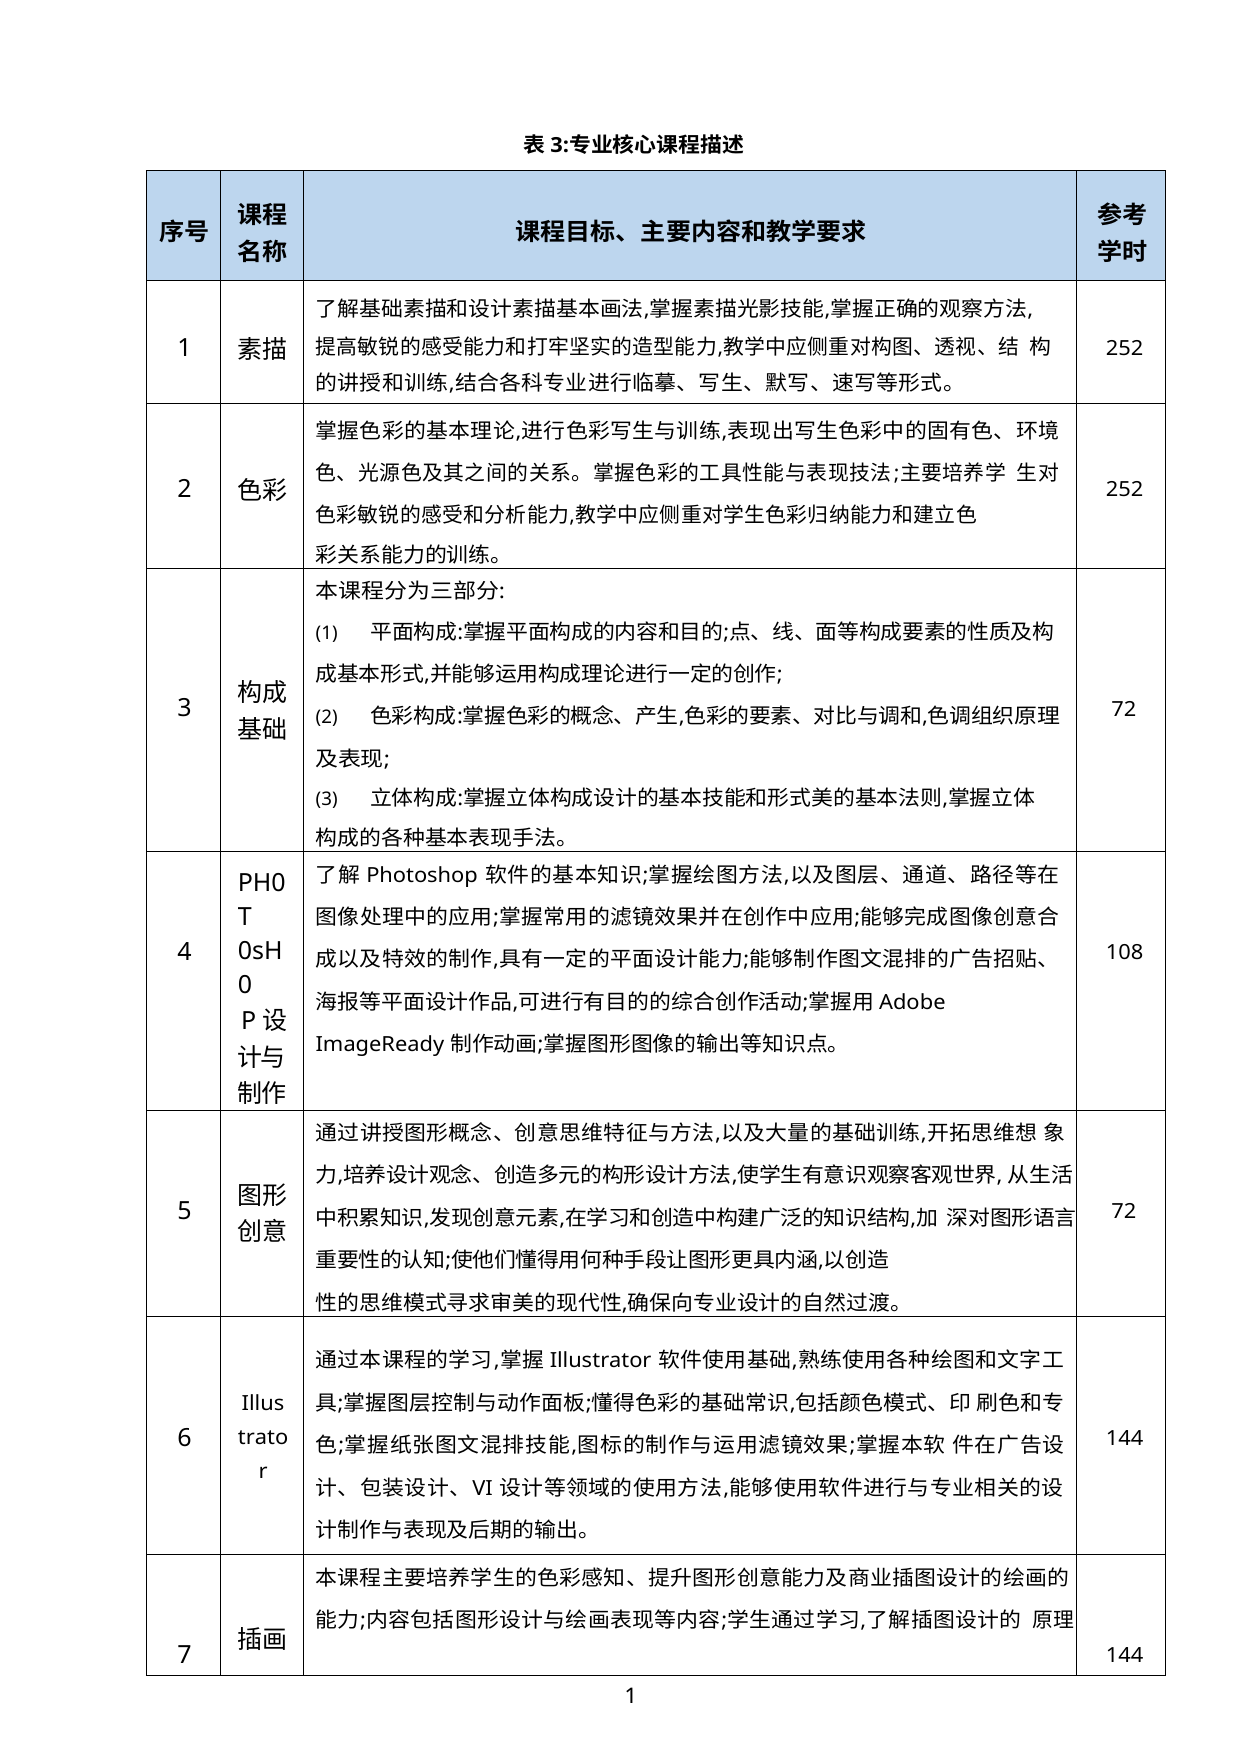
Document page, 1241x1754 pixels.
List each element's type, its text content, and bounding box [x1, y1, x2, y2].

table_cell 插画设计 [221, 1555, 303, 1675]
table_cell 252 [1077, 281, 1165, 403]
table_cell 构成基础 [221, 569, 303, 851]
table_header 序号 [147, 171, 220, 280]
table_cell 144 [1077, 1317, 1165, 1554]
table_cell 4 [147, 852, 220, 1109]
table_cell 色彩 [221, 404, 303, 568]
table_cell 144 [1077, 1555, 1165, 1675]
table_cell 通过本课程的学习,掌握 Illustrator 软件使用基础,熟练使用各种绘图和文字工具;掌握图层控制与动作面板;懂得色彩的基础常识,包括颜色模式、印 刷色和专色;掌握纸张图文混排技能,图标的制作与运用滤镜效果;掌握本软 件在广告设计、包装设计、VI 设计等领域的使用方法,能够使用软件进行与专业相关的设计制作与表现及后期的输出。 [304, 1317, 1076, 1554]
text 表 3:专业核心课程描述 [110, 128, 1157, 158]
table_cell 2 [147, 404, 220, 568]
table_cell 72 [1077, 569, 1165, 851]
table_cell 图形创意 [221, 1111, 303, 1316]
table_cell 1 [147, 281, 220, 403]
table_cell 本课程分为三部分: 平面构成:掌握平面构成的内容和目的;点、线、面等构成要素的性质及构成基本形式,并能够运用构成理论进行一定的创作; 色彩构成:掌握色彩的概念、产生,色彩的要素、对比与调和,色调组织原理及表现; 立体构成:掌握立体构成设计的基本技能和形式美的基本法则,掌握立体 构成的各种基本表现手法。 [304, 569, 1076, 851]
table_cell 通过讲授图形概念、创意思维特征与方法,以及大量的基础训练,开拓思维想 象力,培养设计观念、创造多元的构形设计方法,使学生有意识观察客观世界, 从生活中积累知识,发现创意元素,在学习和创造中构建广泛的知识结构,加 深对图形语言重要性的认知;使他们懂得用何种手段让图形更具内涵,以创造 性的思维模式寻求审美的现代性,确保向专业设计的自然过渡。 [304, 1111, 1076, 1316]
table_cell 72 [1077, 1111, 1165, 1316]
table_header 课程名称 [221, 171, 303, 280]
table_cell 素描 [221, 281, 303, 403]
table_cell Illus trato r [221, 1317, 303, 1554]
table_cell 6 [147, 1317, 220, 1554]
table_header 课程目标、主要内容和教学要求 [304, 171, 1076, 280]
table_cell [304, 1555, 1076, 1675]
table_cell 5 [147, 1111, 220, 1316]
table_cell 3 [147, 569, 220, 851]
table_cell 108 [1077, 852, 1165, 1109]
table_cell PH0T 0sH0 P 设计与制作 [221, 852, 303, 1109]
table_cell 252 [1077, 404, 1165, 568]
table_cell 了解 Photoshop 软件的基本知识;掌握绘图方法,以及图层、通道、路径等在图像处理中的应用;掌握常用的滤镜效果并在创作中应用;能够完成图像创意合成以及特效的制作,具有一定的平面设计能力;能够制作图文混排的广告招贴、海报等平面设计作品,可进行有目的的综合创作活动;掌握用 Adobe ImageReady 制作动画;掌握图形图像的输出等知识点。 [304, 852, 1076, 1109]
table_cell 了解基础素描和设计素描基本画法,掌握素描光影技能,掌握正确的观察方法, 提高敏锐的感受能力和打牢坚实的造型能力,教学中应侧重对构图、透视、结 构的讲授和训练,结合各科专业进行临摹、写生、默写、速写等形式。 [304, 281, 1076, 403]
table_cell 掌握色彩的基本理论,进行色彩写生与训练,表现出写生色彩中的固有色、环境色、光源色及其之间的关系。掌握色彩的工具性能与表现技法;主要培养学 生对色彩敏锐的感受和分析能力,教学中应侧重对学生色彩归纳能力和建立色 彩关系能力的训练。 [304, 404, 1076, 568]
table_header 参考学时 [1077, 171, 1165, 280]
table_cell 7 [147, 1555, 220, 1675]
